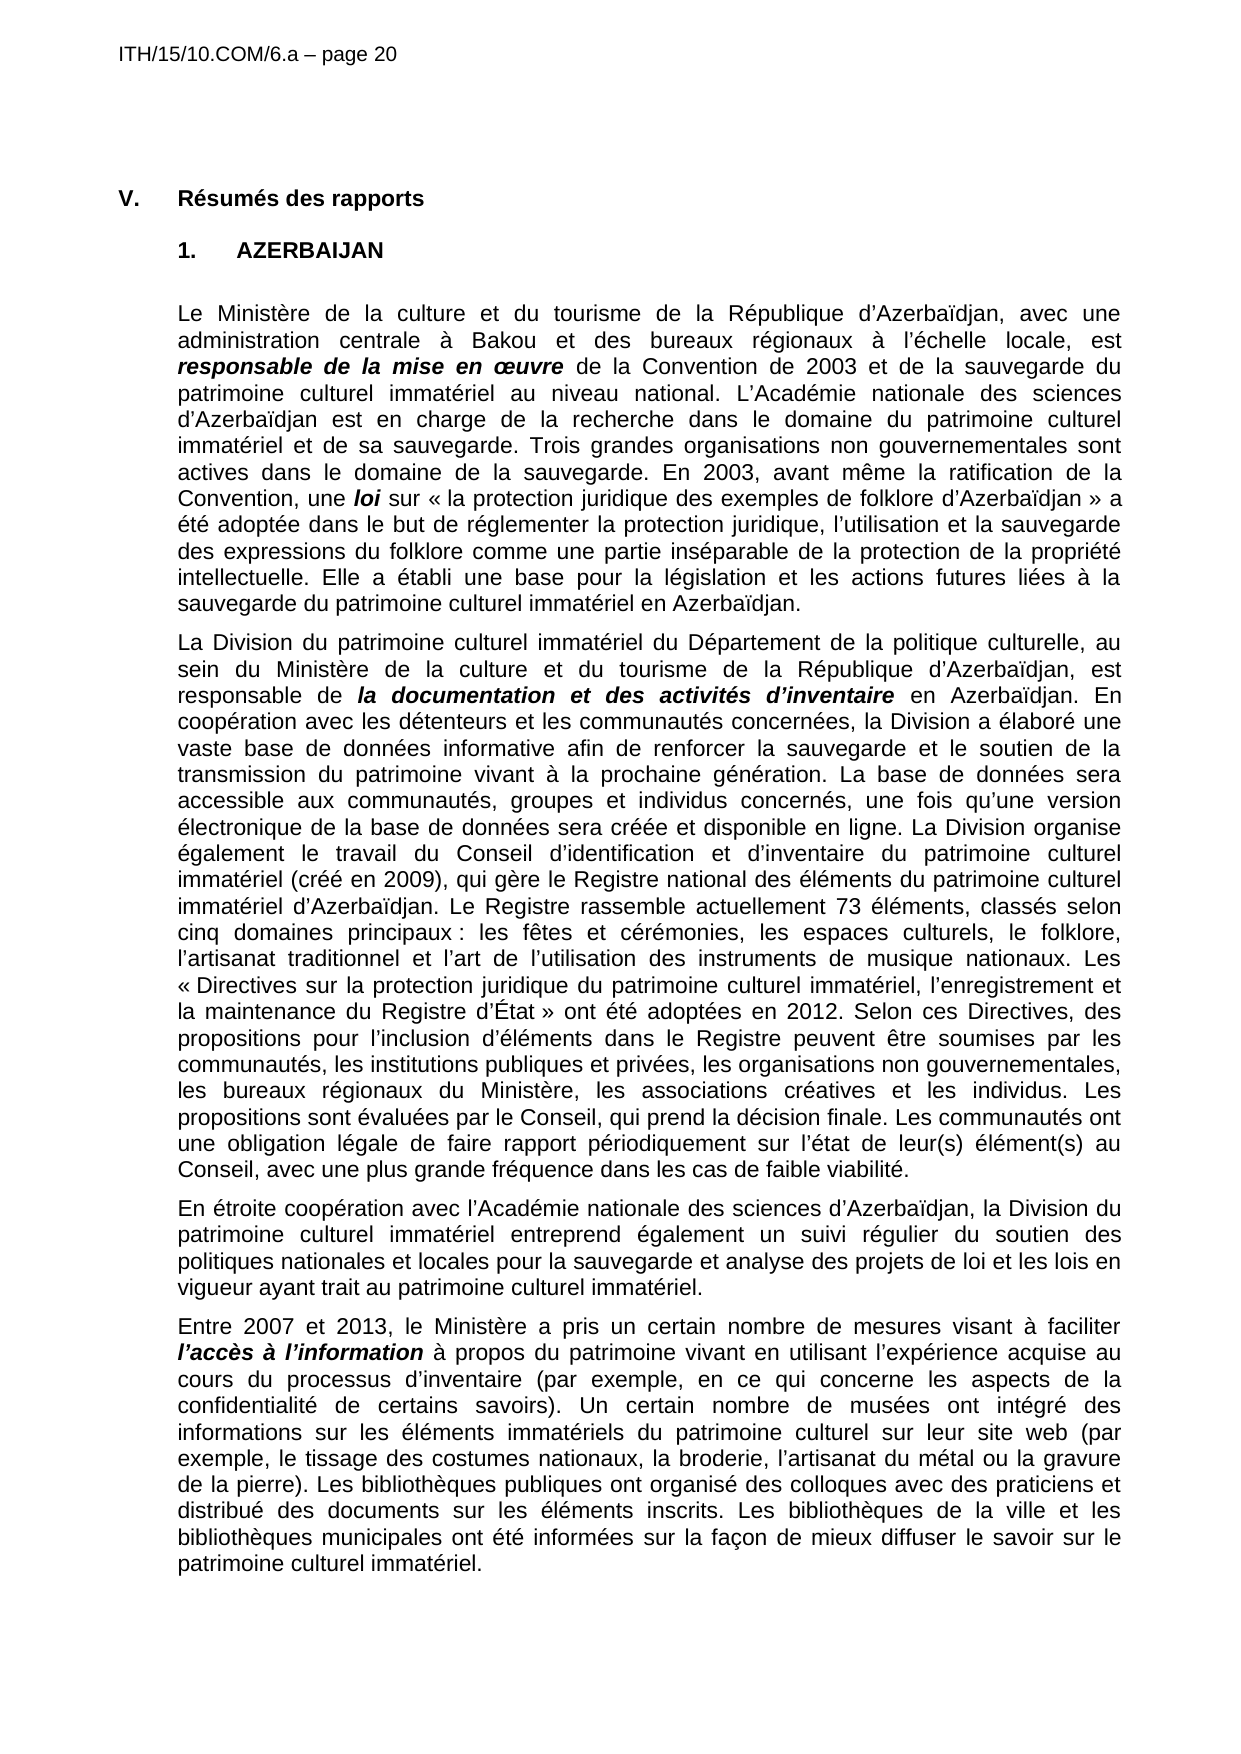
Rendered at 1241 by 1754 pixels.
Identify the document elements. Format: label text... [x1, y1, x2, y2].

text Le Ministère de la culture et du tourisme de la République d’Azerbaïdjan, avec une administration centrale à Bakou et des bureaux régionaux à l’échelle locale, est responsable de la mise en œuvre de la Convention de 2003 et de la sauvegarde du patrimoine culturel immatériel au niveau national. L’Académie nationale des sciences d’Azerbaïdjan est en charge de la recherche dans le domaine du patrimoine culturel immatériel et de sa sauvegarde. Trois grandes organisations non gouvernementales sont actives dans le domaine de la sauvegarde. En 2003, avant même la ratification de la Convention, une loi sur « la protection juridique des exemples de folklore d’Azerbaïdjan » a été adoptée dans le but de réglementer la protection juridique, l’utilisation et la sauvegarde des expressions du folklore comme une partie inséparable de la protection de la propriété intellectuelle. Elle a établi une base pour la législation et les actions futures liées à la sauvegarde du patrimoine culturel immatériel en Azerbaïdjan. [177, 300, 1122, 617]
list Résumés des rapports [118, 185, 1122, 212]
list Azerbaijan [177, 237, 1122, 263]
text Entre 2007 et 2013, le Ministère a pris un certain nombre de mesures visant à faciliter l’accès à l’information à propos du patrimoine vivant en utilisant l’expérience acquise au cours du processus d’inventaire (par exemple, en ce qui concerne les aspects de la confidentialité de certains savoirs). Un certain nombre de musées ont intégré des informations sur les éléments immatériels du patrimoine culturel sur leur site web (par exemple, le tissage des costumes nationaux, la broderie, l’artisanat du métal ou la gravure de la pierre). Les bibliothèques publiques ont organisé des colloques avec des praticiens et distribué des documents sur les éléments inscrits. Les bibliothèques de la ville et les bibliothèques municipales ont été informées sur la façon de mieux diffuser le savoir sur le patrimoine culturel immatériel. [177, 1313, 1122, 1577]
text La Division du patrimoine culturel immatériel du Département de la politique culturelle, au sein du Ministère de la culture et du tourisme de la République d’Azerbaïdjan, est responsable de la documentation et des activités d’inventaire en Azerbaïdjan. En coopération avec les détenteurs et les communautés concernées, la Division a élaboré une vaste base de données informative afin de renforcer la sauvegarde et le soutien de la transmission du patrimoine vivant à la prochaine génération. La base de données sera accessible aux communautés, groupes et individus concernés, une fois qu’une version électronique de la base de données sera créée et disponible en ligne. La Division organise également le travail du Conseil d’identification et d’inventaire du patrimoine culturel immatériel (créé en 2009), qui gère le Registre national des éléments du patrimoine culturel immatériel d’Azerbaïdjan. Le Registre rassemble actuellement 73 éléments, classés selon cinq domaines principaux : les fêtes et cérémonies, les espaces culturels, le folklore, l’artisanat traditionnel et l’art de l’utilisation des instruments de musique nationaux. Les « Directives sur la protection juridique du patrimoine culturel immatériel, l’enregistrement et la maintenance du Registre d’État » ont été adoptées en 2012. Selon ces Directives, des propositions pour l’inclusion d’éléments dans le Registre peuvent être soumises par les communautés, les institutions publiques et privées, les organisations non gouvernementales, les bureaux régionaux du Ministère, les associations créatives et les individus. Les propositions sont évaluées par le Conseil, qui prend la décision finale. Les communautés ont une obligation légale de faire rapport périodiquement sur l’état de leur(s) élément(s) au Conseil, avec une plus grande fréquence dans les cas de faible viabilité. [177, 629, 1122, 1183]
text En étroite coopération avec l’Académie nationale des sciences d’Azerbaïdjan, la Division du patrimoine culturel immatériel entreprend également un suivi régulier du soutien des politiques nationales et locales pour la sauvegarde et analyse des projets de loi et les lois en vigueur ayant trait au patrimoine culturel immatériel. [177, 1195, 1122, 1301]
